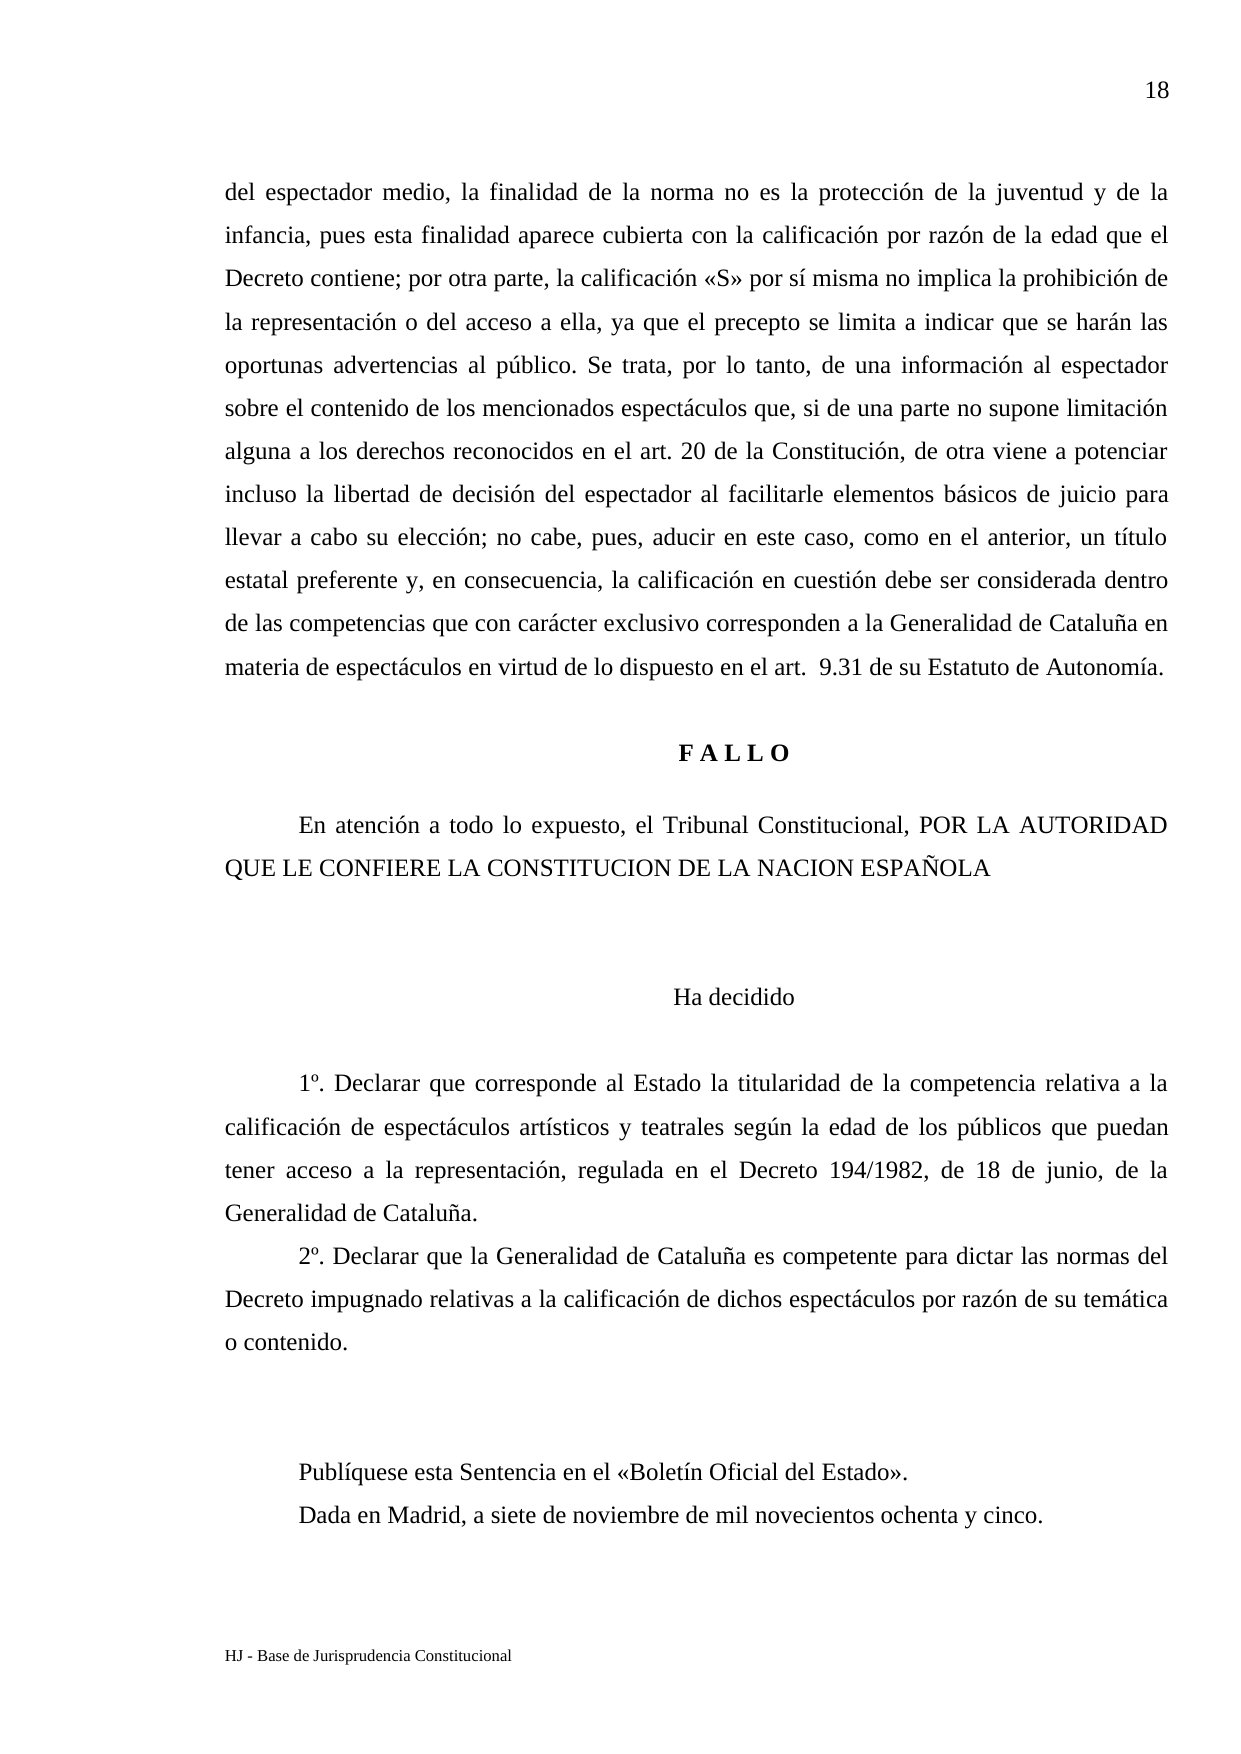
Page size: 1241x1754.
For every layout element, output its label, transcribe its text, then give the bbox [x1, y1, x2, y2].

text 1º. Declarar que corresponde al Estado la titularidad de la competencia relativa a la calificación de espectáculos artísticos y teatrales según la edad de los públicos que puedan tener acceso a la representación, regulada en el Decreto 194/1982, de 18 de junio, de la Generalidad de Cataluña. [224, 1068, 1169, 1227]
text Publíquese esta Sentencia en el «Boletín Oficial del Estado». [224, 1457, 1169, 1485]
text Ha decidido [224, 982, 1169, 1011]
text 2º. Declarar que la Generalidad de Cataluña es competente para dictar las normas del Decreto impugnado relativas a la calificación de dichos espectáculos por razón de su temática o contenido. [224, 1241, 1169, 1356]
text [224, 177, 1169, 680]
text En atención a todo lo expuesto, el Tribunal Constitucional, POR LA AUTORIDAD QUE LE CONFIERE LA CONSTITUCION DE LA NACION ESPAÑOLA [224, 810, 1169, 882]
text Dada en Madrid, a siete de noviembre de mil novecientos ochenta y cinco. [224, 1500, 1169, 1528]
subtitle F A L L O [224, 738, 1169, 767]
